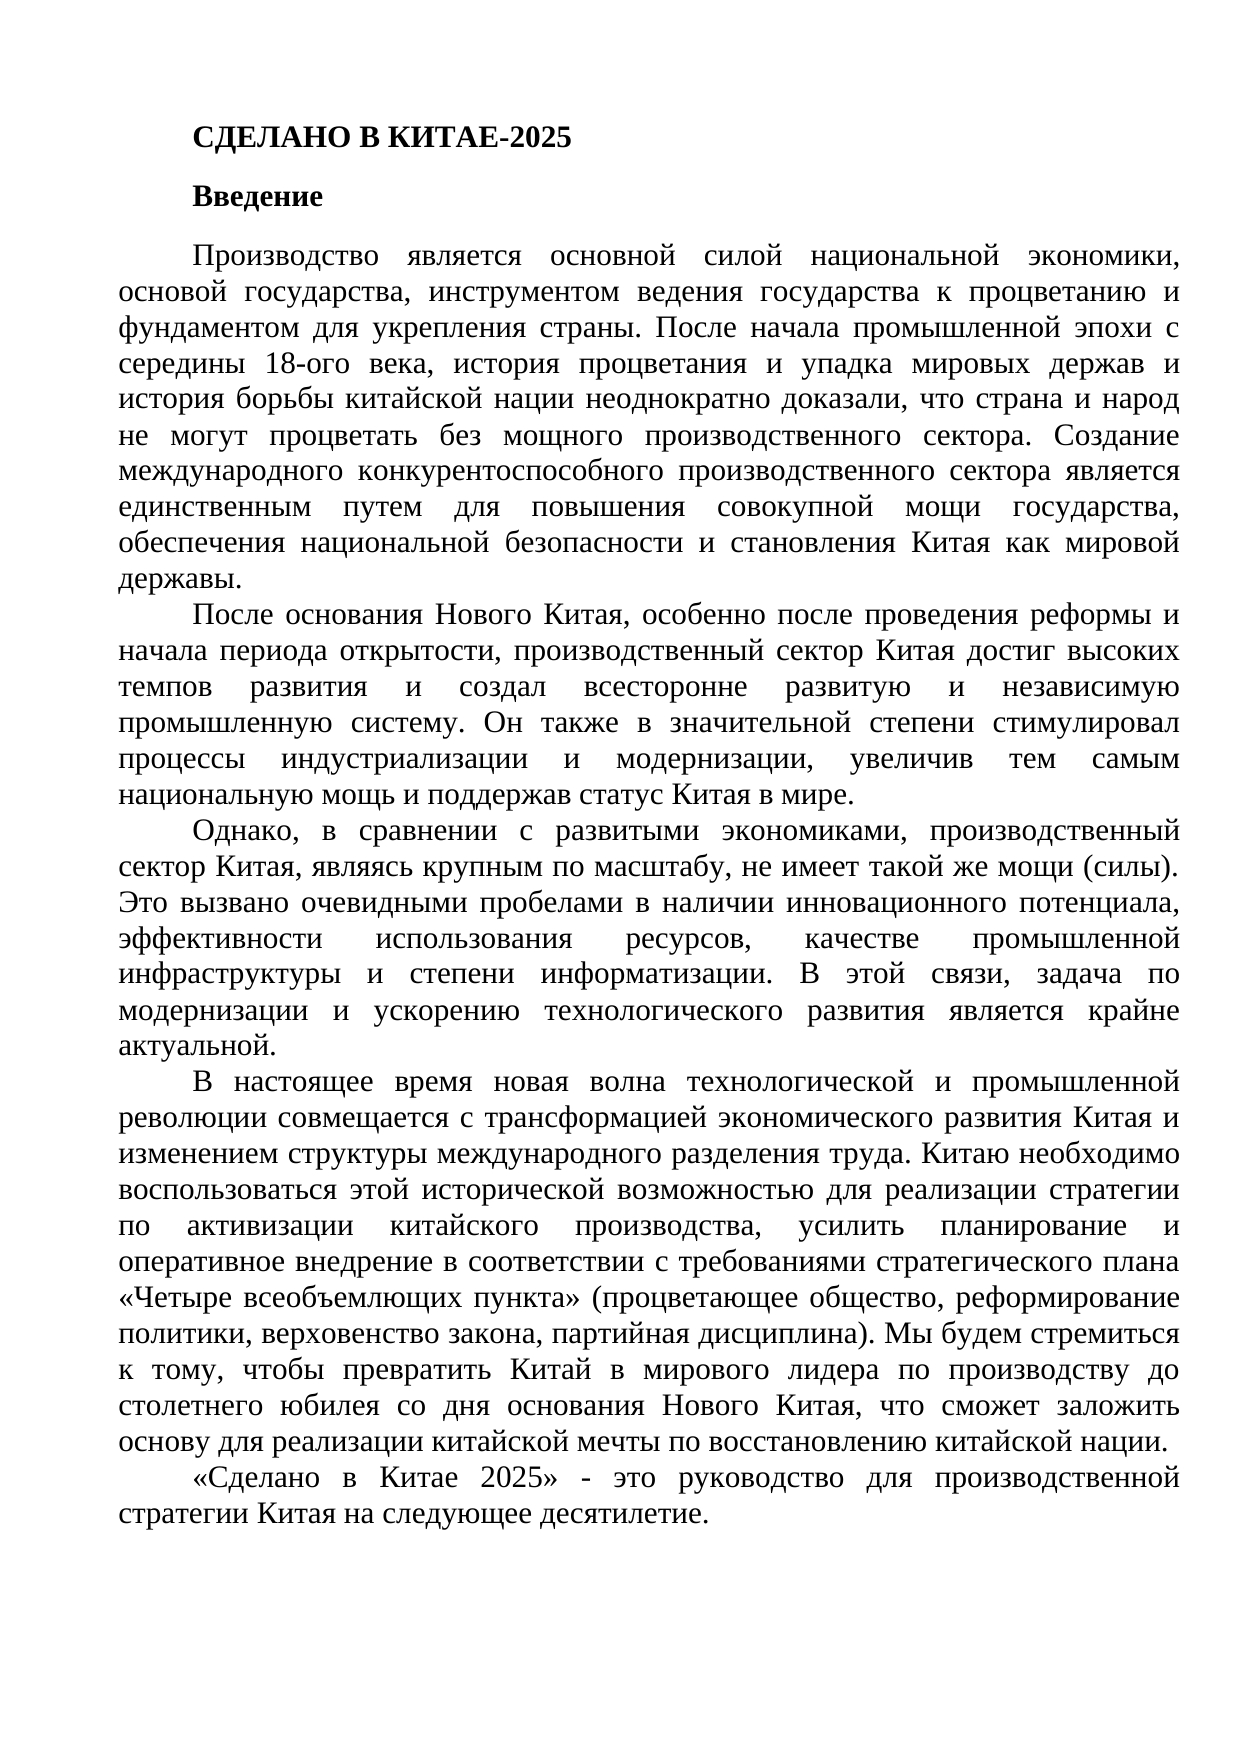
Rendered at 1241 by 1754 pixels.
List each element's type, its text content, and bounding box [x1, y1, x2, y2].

subtitle СДЕЛАНО В КИТАЕ-2025 [118, 118, 1181, 154]
text После основания Нового Китая, особенно после проведения реформы и начала периода открытости, производственный сектор Китая достиг высоких темпов развития и создал всесторонне развитую и независимую промышленную систему. Он также в значительной степени стимулировал процессы индустриализации и модернизации, увеличив тем самым национальную мощь и поддержав статус Китая в мире. [118, 595, 1181, 811]
text Производство является основной силой национальной экономики, основой государства, инструментом ведения государства к процветанию и фундаментом для укрепления страны. После начала промышленной эпохи с середины 18-ого века, история процветания и упадка мировых держав и история борьбы китайской нации неоднократно доказали, что страна и народ не могут процветать без мощного производственного сектора. Создание международного конкурентоспособного производственного сектора является единственным путем для повышения совокупной мощи государства, обеспечения национальной безопасности и становления Китая как мировой державы. [118, 236, 1181, 595]
text Однако, в сравнении с развитыми экономиками, производственный сектор Китая, являясь крупным по масштабу, не имеет такой же мощи (силы). Это вызвано очевидными пробелами в наличии инновационного потенциала, эффективности использования ресурсов, качестве промышленной инфраструктуры и степени информатизации. В этой связи, задача по модернизации и ускорению технологического развития является крайне актуальной. [118, 811, 1181, 1063]
text В настоящее время новая волна технологической и промышленной революции совмещается с трансформацией экономического развития Китая и изменением структуры международного разделения труда. Китаю необходимо воспользоваться этой исторической возможностью для реализации стратегии по активизации китайского производства, усилить планирование и оперативное внедрение в соответствии с требованиями стратегического плана «Четыре всеобъемлющих пункта» (процветающее общество, реформирование политики, верховенство закона, партийная дисциплина). Мы будем стремиться к тому, чтобы превратить Китай в мирового лидера по производству до столетнего юбилея со дня основания Нового Китая, что сможет заложить основу для реализации китайской мечты по восстановлению китайской нации. [118, 1063, 1181, 1458]
subtitle Введение [118, 177, 1181, 213]
text «Сделано в Китае 2025» - это руководство для производственной стратегии Китая на следующее десятилетие. [118, 1458, 1181, 1530]
